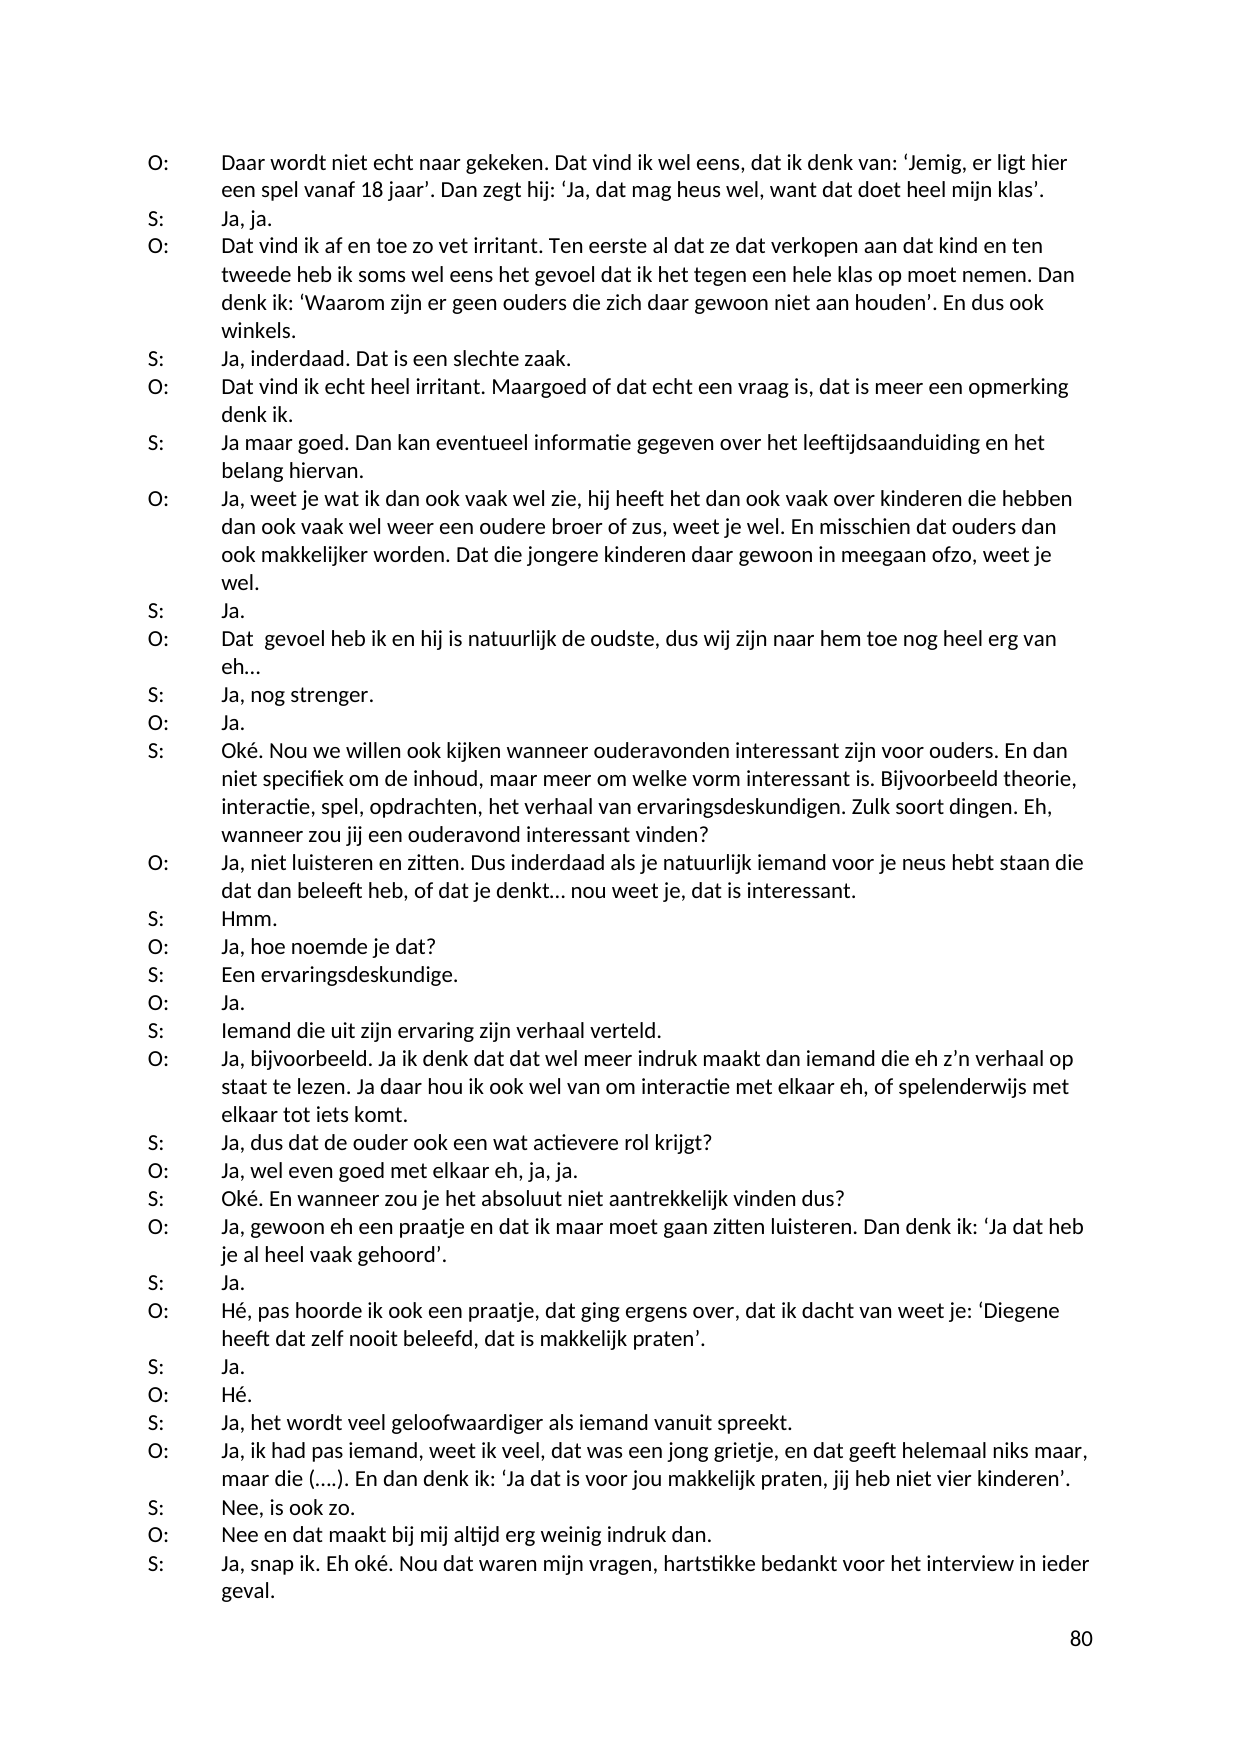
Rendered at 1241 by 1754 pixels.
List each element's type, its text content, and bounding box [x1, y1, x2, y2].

text S: Ja, inderdaad. Dat is een slechte zaak. [148, 344, 1093, 372]
text O: Daar wordt niet echt naar gekeken. Dat vind ik wel eens, dat ik denk van: ‘Jemig, er ligt hier een spel vanaf 18 jaar’. Dan zegt hij: ‘Ja, dat mag heus wel, want dat doet heel mijn klas’. [148, 148, 1093, 204]
text S: Ja, nog strenger. [148, 680, 1093, 708]
text S: Oké. Nou we willen ook kijken wanneer ouderavonden interessant zijn voor ouders. En dan niet specifiek om de inhoud, maar meer om welke vorm interessant is. Bijvoorbeeld theorie, interactie, spel, opdrachten, het verhaal van ervaringsdeskundigen. Zulk soort dingen. Eh, wanneer zou jij een ouderavond interessant vinden? [148, 736, 1093, 848]
text S: Een ervaringsdeskundige. [148, 960, 1093, 988]
text S: Nee, is ook zo. [148, 1493, 1093, 1521]
text S: Ja. [148, 596, 1093, 624]
text O: Nee en dat maakt bij mij altijd erg weinig indruk dan. [148, 1521, 1093, 1549]
text O: Ja. [148, 988, 1093, 1016]
text S: Ja. [148, 1352, 1093, 1381]
text S: Ja, dus dat de ouder ook een wat actievere rol krijgt? [148, 1128, 1093, 1156]
text O: Hé, pas hoorde ik ook een praatje, dat ging ergens over, dat ik dacht van weet je: ‘Diegene heeft dat zelf nooit beleefd, dat is makkelijk praten’. [148, 1296, 1093, 1352]
text S: Oké. En wanneer zou je het absoluut niet aantrekkelijk vinden dus? [148, 1184, 1093, 1212]
text O: Ja, gewoon eh een praatje en dat ik maar moet gaan zitten luisteren. Dan denk ik: ‘Ja dat heb je al heel vaak gehoord’. [148, 1212, 1093, 1268]
text S: Ja maar goed. Dan kan eventueel informatie gegeven over het leeftijdsaanduiding en het belang hiervan. [148, 428, 1093, 484]
text O: Ja, weet je wat ik dan ook vaak wel zie, hij heeft het dan ook vaak over kinderen die hebben dan ook vaak wel weer een oudere broer of zus, weet je wel. En misschien dat ouders dan ook makkelijker worden. Dat die jongere kinderen daar gewoon in meegaan ofzo, weet je wel. [148, 484, 1093, 596]
text O: Hé. [148, 1381, 1093, 1408]
text S: Ja, het wordt veel geloofwaardiger als iemand vanuit spreekt. [148, 1408, 1093, 1437]
text O: Ja, hoe noemde je dat? [148, 932, 1093, 960]
text O: Ja. [148, 708, 1093, 736]
text O: Ja, wel even goed met elkaar eh, ja, ja. [148, 1156, 1093, 1184]
text O: Dat vind ik af en toe zo vet irritant. Ten eerste al dat ze dat verkopen aan dat kind en ten tweede heb ik soms wel eens het gevoel dat ik het tegen een hele klas op moet nemen. Dan denk ik: ‘Waarom zijn er geen ouders die zich daar gewoon niet aan houden’. En dus ook winkels. [148, 232, 1093, 344]
text O: Dat gevoel heb ik en hij is natuurlijk de oudste, dus wij zijn naar hem toe nog heel erg van eh… [148, 624, 1093, 680]
text S: Hmm. [148, 904, 1093, 932]
text O: Dat vind ik echt heel irritant. Maargoed of dat echt een vraag is, dat is meer een opmerking denk ik. [148, 372, 1093, 428]
text S: Ja. [148, 1268, 1093, 1296]
text O: Ja, ik had pas iemand, weet ik veel, dat was een jong grietje, en dat geeft helemaal niks maar, maar die (….). En dan denk ik: ‘Ja dat is voor jou makkelijk praten, jij heb niet vier kinderen’. [148, 1437, 1093, 1493]
text S: Ja, ja. [148, 204, 1093, 232]
text S: Iemand die uit zijn ervaring zijn verhaal verteld. [148, 1016, 1093, 1044]
text O: Ja, niet luisteren en zitten. Dus inderdaad als je natuurlijk iemand voor je neus hebt staan die dat dan beleeft heb, of dat je denkt… nou weet je, dat is interessant. [148, 848, 1093, 904]
text S: Ja, snap ik. Eh oké. Nou dat waren mijn vragen, hartstikke bedankt voor het interview in ieder geval. [148, 1549, 1093, 1605]
text O: Ja, bijvoorbeeld. Ja ik denk dat dat wel meer indruk maakt dan iemand die eh z’n verhaal op staat te lezen. Ja daar hou ik ook wel van om interactie met elkaar eh, of spelenderwijs met elkaar tot iets komt. [148, 1044, 1093, 1128]
